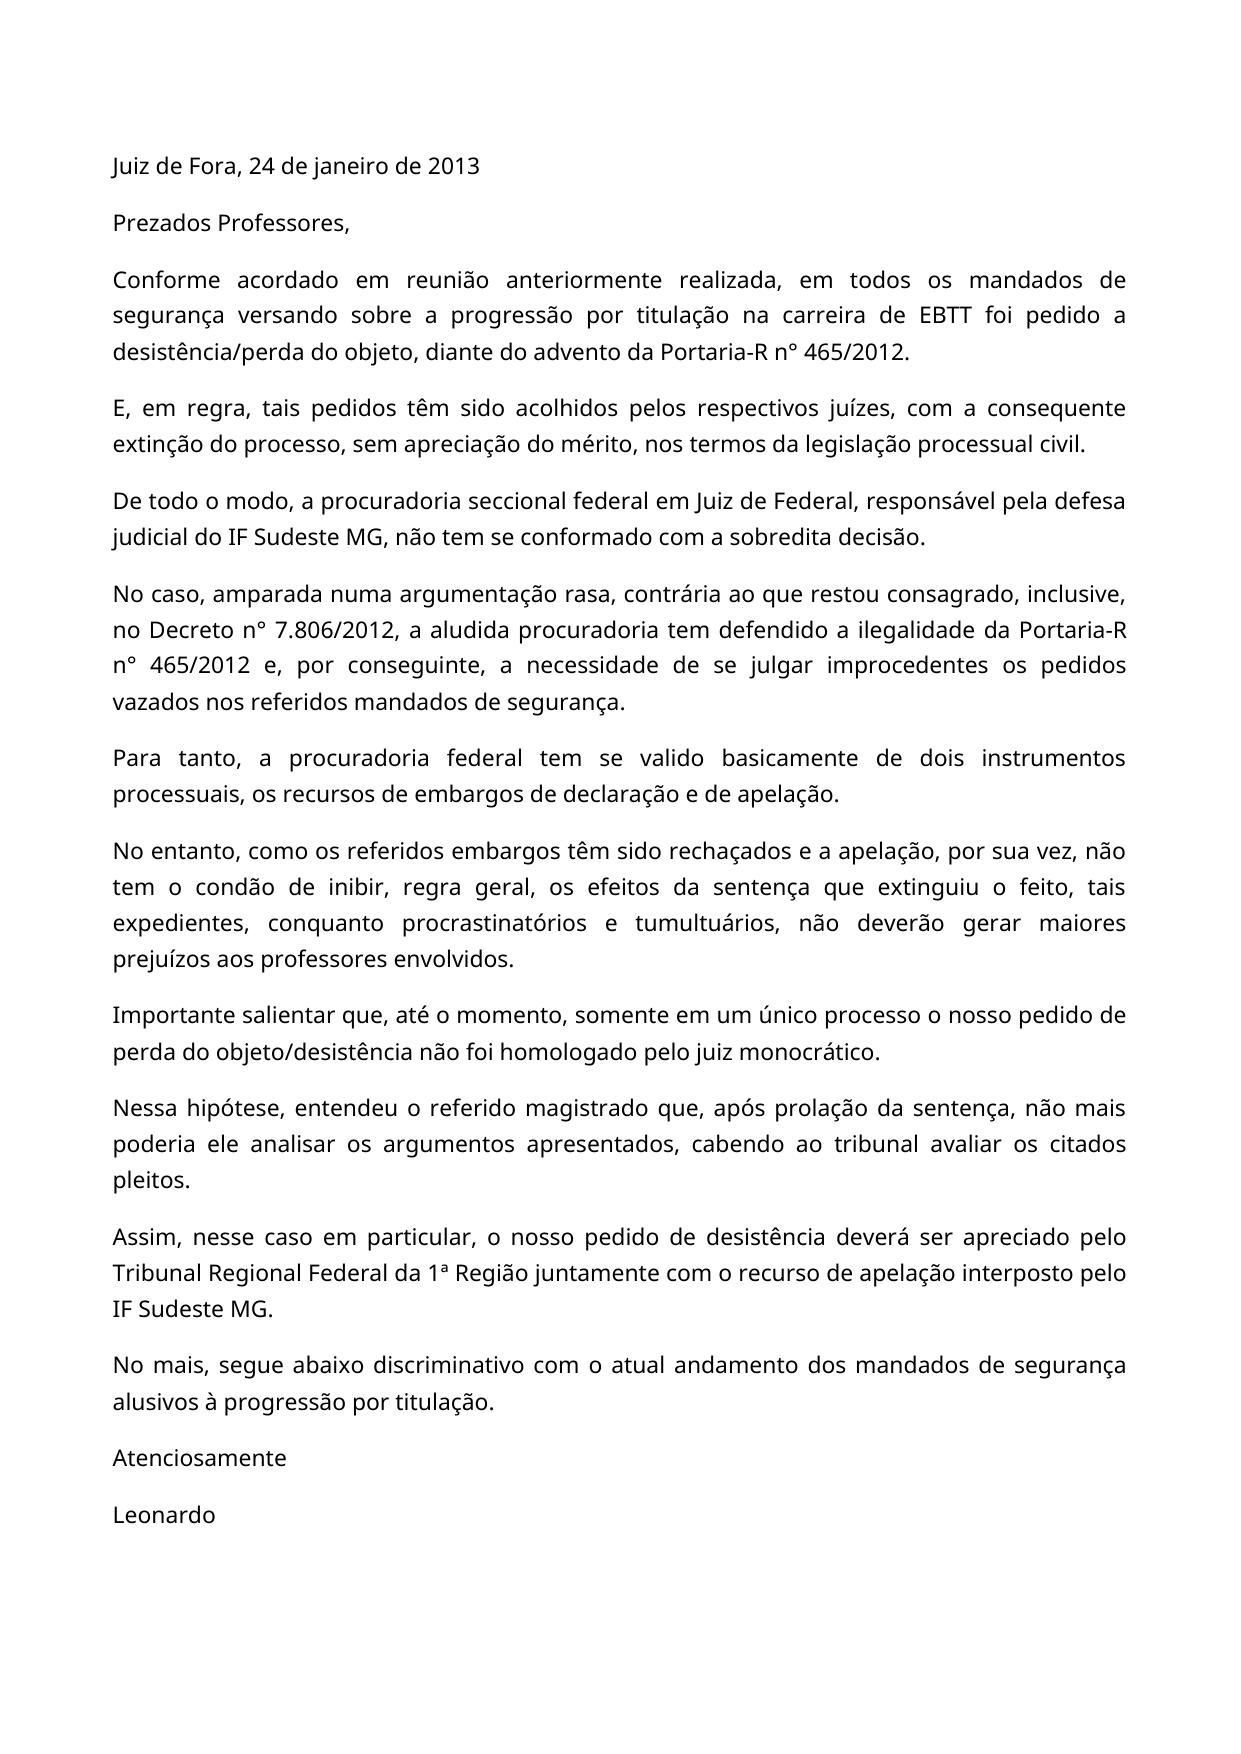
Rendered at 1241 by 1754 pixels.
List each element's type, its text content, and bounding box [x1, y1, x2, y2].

text Juiz de Fora, 24 de janeiro de 2013 [112, 150, 1128, 181]
text Atenciosamente [112, 1442, 1128, 1473]
text Importante salientar que, até o momento, somente em um único processo o nosso pedido de perda do objeto/desistência não foi homologado pelo juiz monocrático. [112, 999, 1128, 1067]
text Para tanto, a procuradoria federal tem se valido basicamente de dois instrumentos processuais, os recursos de embargos de declaração e de apelação. [112, 742, 1128, 809]
text E, em regra, tais pedidos têm sido acolhidos pelos respectivos juízes, com a consequente extinção do processo, sem apreciação do mérito, nos termos da legislação processual civil. [112, 392, 1128, 459]
text Prezados Professores, [112, 207, 1128, 238]
text No caso, amparada numa argumentação rasa, contrária ao que restou consagrado, inclusive, no Decreto n° 7.806/2012, a aludida procuradoria tem defendido a ilegalidade da Portaria-R n° 465/2012 e, por conseguinte, a necessidade de se julgar improcedentes os pedidos vazados nos referidos mandados de segurança. [112, 578, 1128, 717]
text De todo o modo, a procuradoria seccional federal em Juiz de Federal, responsável pela defesa judicial do IF Sudeste MG, não tem se conformado com a sobredita decisão. [112, 485, 1128, 552]
text Conforme acordado em reunião anteriormente realizada, em todos os mandados de segurança versando sobre a progressão por titulação na carreira de EBTT foi pedido a desistência/perda do objeto, diante do advento da Portaria-R n° 465/2012. [112, 263, 1128, 367]
text Nessa hipótese, entendeu o referido magistrado que, após prolação da sentença, não mais poderia ele analisar os argumentos apresentados, cabendo ao tribunal avaliar os citados pleitos. [112, 1092, 1128, 1195]
text No mais, segue abaixo discriminativo com o atual andamento dos mandados de segurança alusivos à progressão por titulação. [112, 1349, 1128, 1417]
text Assim, nesse caso em particular, o nosso pedido de desistência deverá ser apreciado pelo Tribunal Regional Federal da 1ª Região juntamente com o recurso de apelação interposto pelo IF Sudeste MG. [112, 1221, 1128, 1324]
text Leonardo [112, 1499, 1128, 1530]
text No entanto, como os referidos embargos têm sido rechaçados e a apelação, por sua vez, não tem o condão de inibir, regra geral, os efeitos da sentença que extinguiu o feito, tais expedientes, conquanto procrastinatórios e tumultuários, não deverão gerar maiores prejuízos aos professores envolvidos. [112, 835, 1128, 974]
